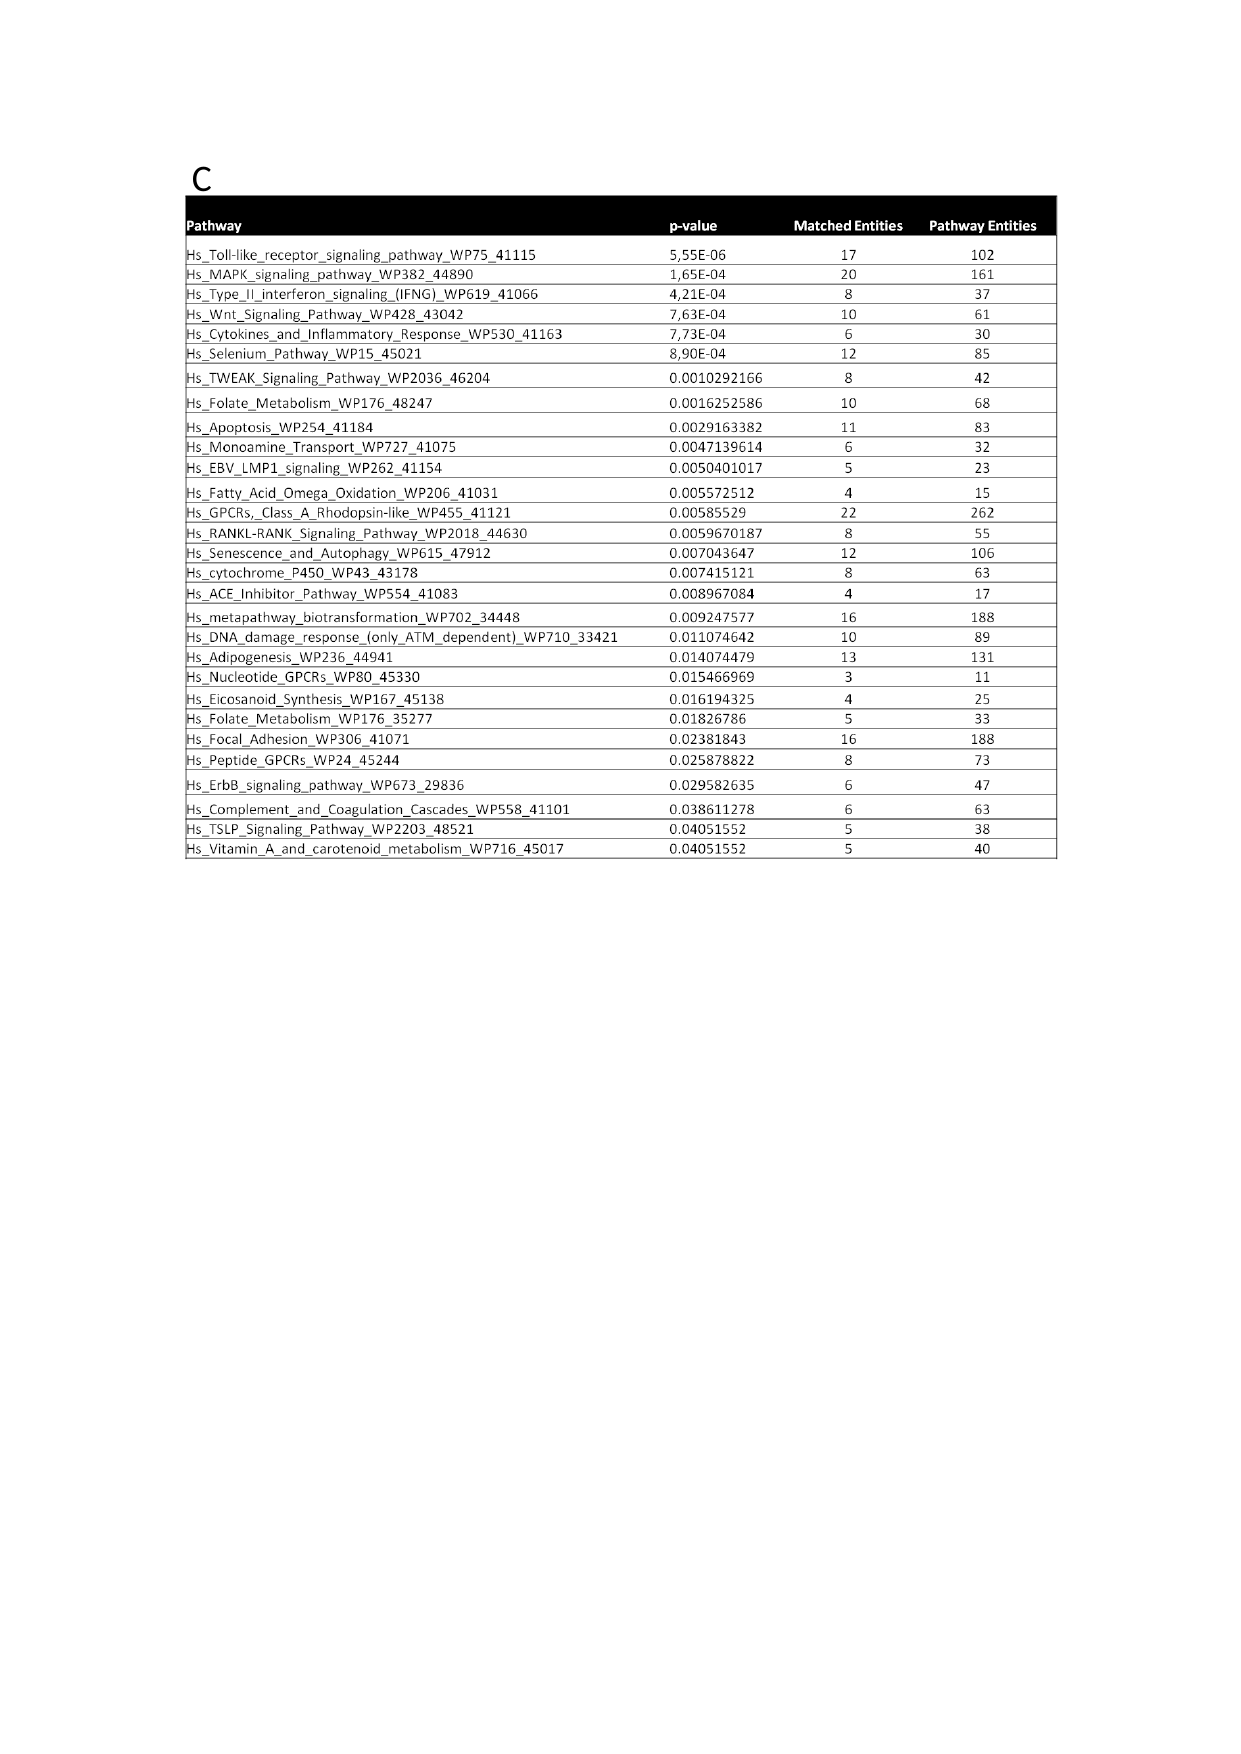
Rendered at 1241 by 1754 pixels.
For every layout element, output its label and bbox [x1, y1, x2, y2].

picture [177, 187, 1064, 866]
